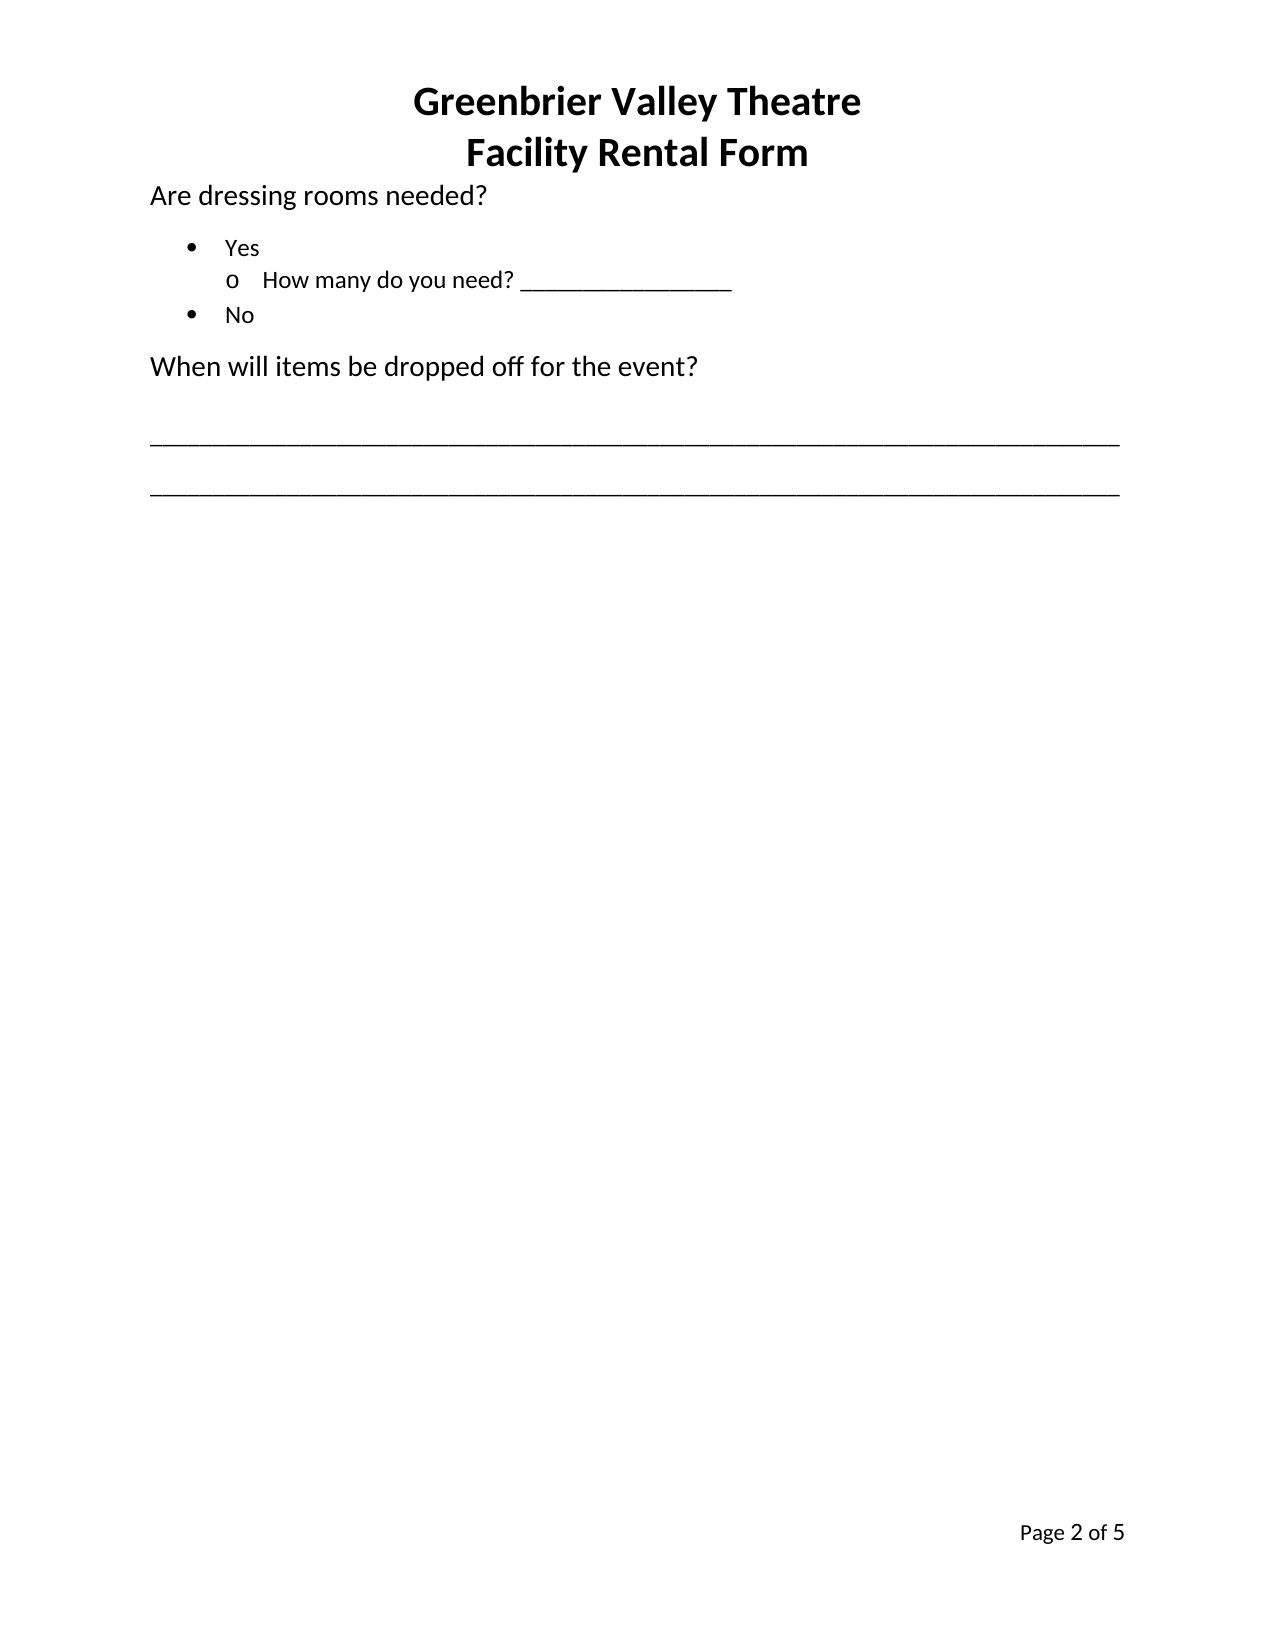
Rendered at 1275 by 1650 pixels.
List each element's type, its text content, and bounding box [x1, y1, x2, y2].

list Yes [187, 232, 1125, 262]
text Are dressing rooms needed? [150, 177, 1125, 212]
list How many do you need? _________________ [225, 265, 1125, 296]
text When will items be dropped off for the event? ______________________________________________________________________________ [150, 348, 1125, 450]
list No [187, 299, 1125, 329]
text ______________________________________________________________________________ [150, 469, 1125, 499]
